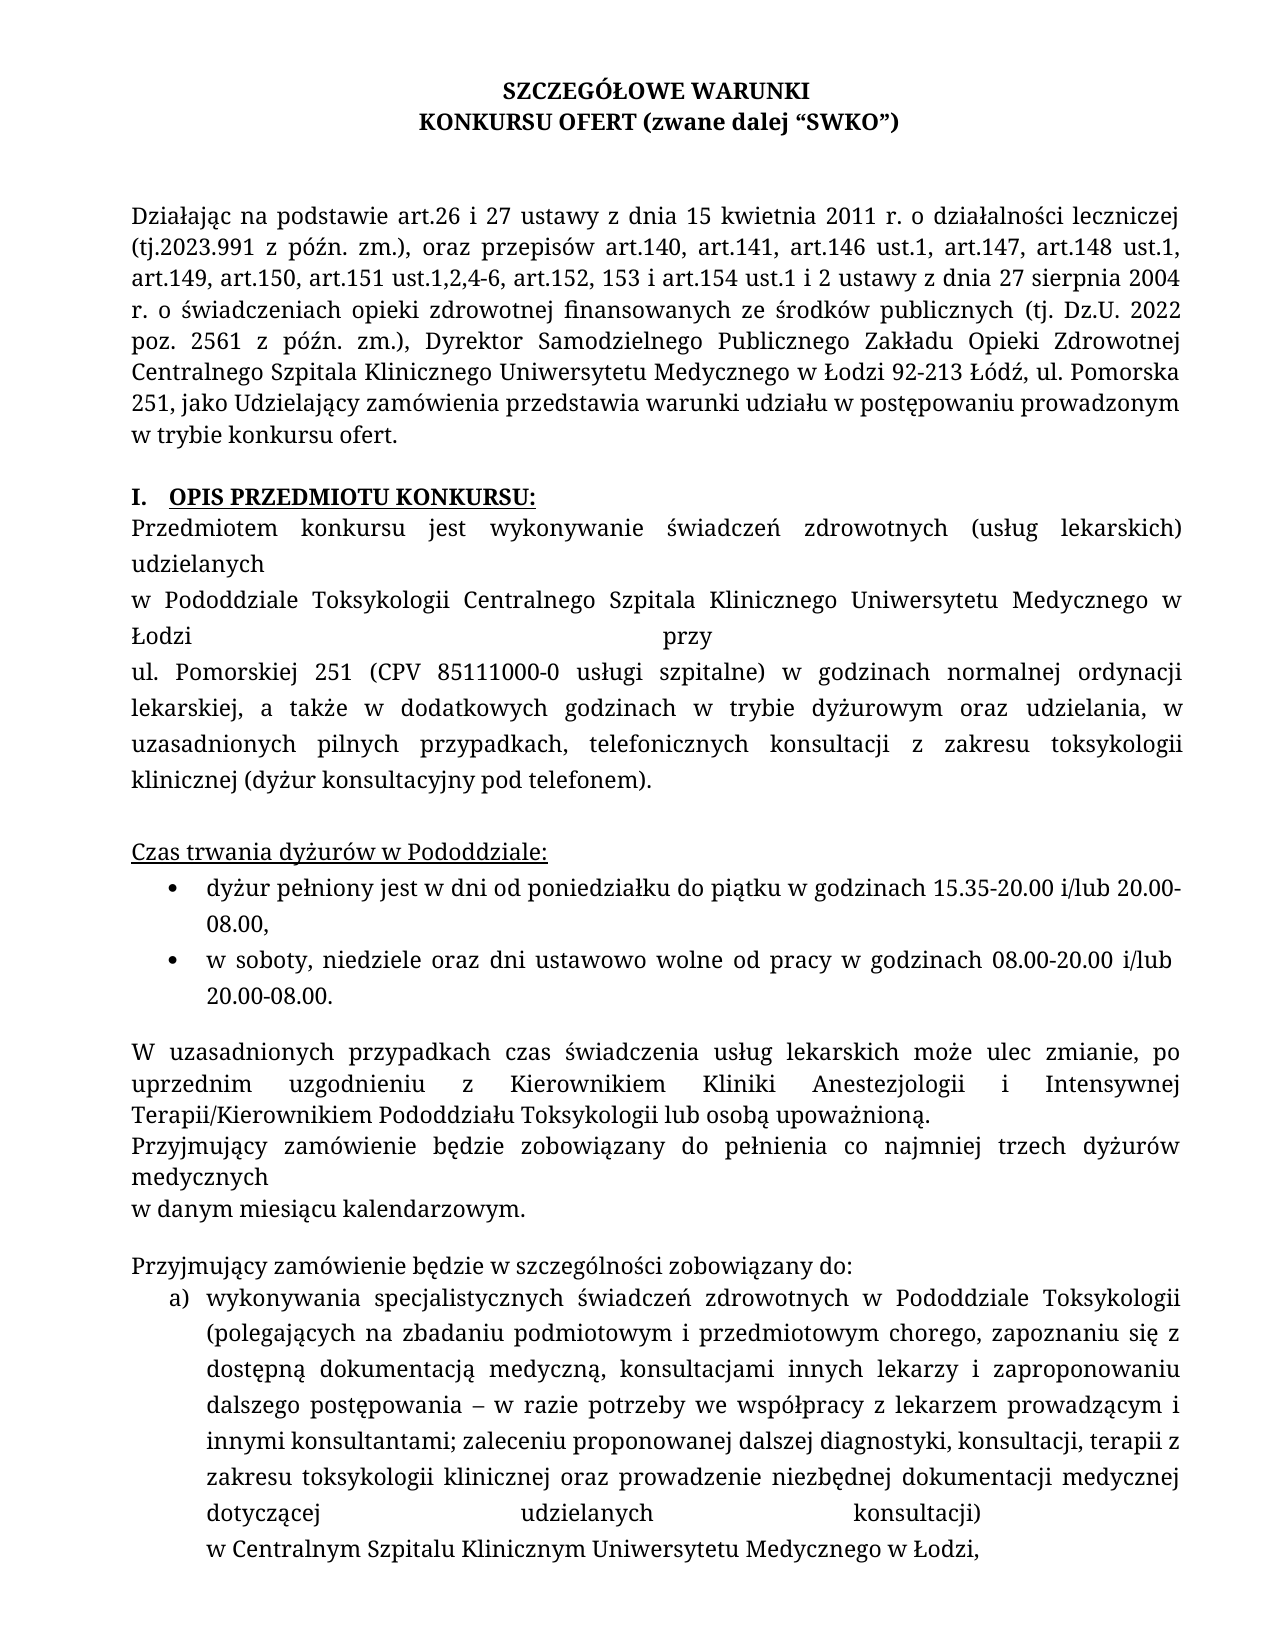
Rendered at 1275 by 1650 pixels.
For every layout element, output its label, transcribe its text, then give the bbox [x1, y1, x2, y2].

title KONKURSU OFERT (zwane dalej “SWKO”) [131, 106, 1181, 137]
list Czas trwania dyżurów w Pododdziale: [131, 836, 1183, 867]
list w soboty, niedziele oraz dni ustawowo wolne od pracy w godzinach 08.00-20.00 i/lub 20.00-08.00. [169, 944, 1183, 1011]
text W uzasadnionych przypadkach czas świadczenia usług lekarskich może ulec zmianie, po uprzednim uzgodnieniu z Kierownikiem Kliniki Anestezjologii i Intensywnej Terapii/Kierownikiem Pododdziału Toksykologii lub osobą upoważnioną. [131, 1036, 1181, 1130]
text Przyjmujący zamówienie będzie zobowiązany do pełnienia co najmniej trzech dyżurów medycznych w danym miesiącu kalendarzowym. [131, 1130, 1181, 1224]
list dyżur pełniony jest w dni od poniedziałku do piątku w godzinach 15.35-20.00 i/lub 20.00-08.00, [169, 872, 1183, 939]
title SZCZEGÓŁOWE WARUNKI [131, 75, 1181, 106]
text Działając na podstawie art.26 i 27 ustawy z dnia 15 kwietnia 2011 r. o działalności leczniczej (tj.2023.991 z późn. zm.), oraz przepisów art.140, art.141, art.146 ust.1, art.147, art.148 ust.1, art.149, art.150, art.151 ust.1,2,4-6, art.152, 153 i art.154 ust.1 i 2 ustawy z dnia 27 sierpnia 2004 r. o świadczeniach opieki zdrowotnej finansowanych ze środków publicznych (tj. Dz.U. 2022 poz. 2561 z późn. zm.), Dyrektor Samodzielnego Publicznego Zakładu Opieki Zdrowotnej Centralnego Szpitala Klinicznego Uniwersytetu Medycznego w Łodzi 92-213 Łódź, ul. Pomorska 251, jako Udzielający zamówienia przedstawia warunki udziału w postępowaniu prowadzonym w trybie konkursu ofert. [131, 200, 1181, 450]
list wykonywania specjalistycznych świadczeń zdrowotnych w Pododdziale Toksykologii (polegających na zbadaniu podmiotowym i przedmiotowym chorego, zapoznaniu się z dostępną dokumentacją medyczną, konsultacjami innych lekarzy i zaproponowaniu dalszego postępowania – w razie potrzeby we współpracy z lekarzem prowadzącym i innymi konsultantami; zaleceniu proponowanej dalszej diagnostyki, konsultacji, terapii z zakresu toksykologii klinicznej oraz prowadzenie niezbędnej dokumentacji medycznej dotyczącej udzielanych konsultacji) w Centralnym Szpitalu Klinicznym Uniwersytetu Medycznego w Łodzi, [169, 1281, 1181, 1564]
list OPIS PRZEDMIOTU KONKURSU: [131, 481, 1181, 512]
text Przyjmujący zamówienie będzie w szczególności zobowiązany do: [131, 1250, 1181, 1281]
list Przedmiotem konkursu jest wykonywanie świadczeń zdrowotnych (usług lekarskich) udzielanych w Pododdziale Toksykologii Centralnego Szpitala Klinicznego Uniwersytetu Medycznego w Łodzi przy ul. Pomorskiej 251 (CPV 85111000-0 usługi szpitalne) w godzinach normalnej ordynacji lekarskiej, a także w dodatkowych godzinach w trybie dyżurowym oraz udzielania, w uzasadnionych pilnych przypadkach, telefonicznych konsultacji z zakresu toksykologii klinicznej (dyżur konsultacyjny pod telefonem). [131, 512, 1183, 795]
